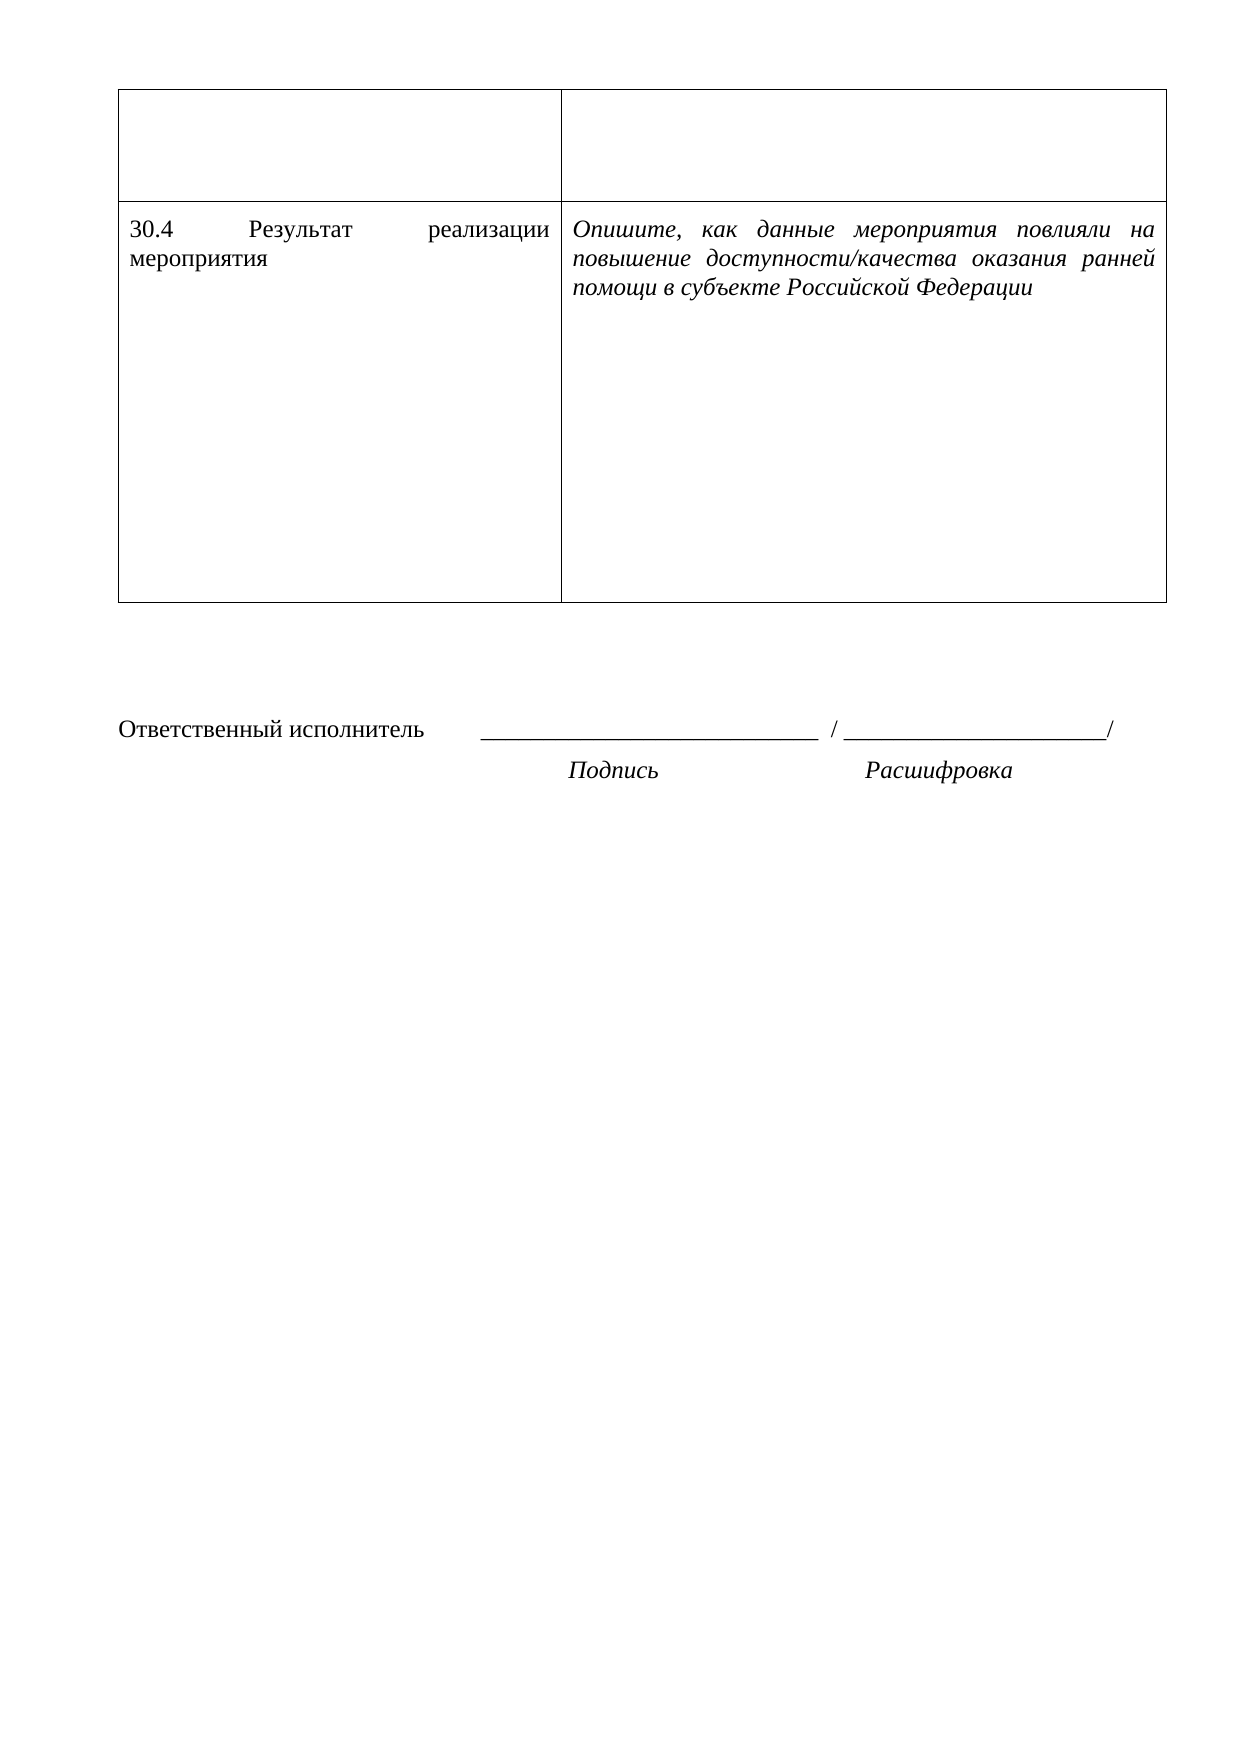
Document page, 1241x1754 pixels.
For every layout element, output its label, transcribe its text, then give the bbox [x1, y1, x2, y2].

table_cell Опишите, как данные мероприятия повлияли на повышение доступности/качества оказания ранней помощи в субъекте Российской Федерации [562, 202, 1166, 602]
table_cell 30.4 Результат реализации мероприятия [119, 202, 561, 602]
text Подпись Расшифровка [118, 756, 1122, 784]
text Ответственный исполнитель ___________________________ / _____________________/ [118, 714, 1122, 743]
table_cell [562, 90, 1166, 201]
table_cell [119, 90, 561, 201]
